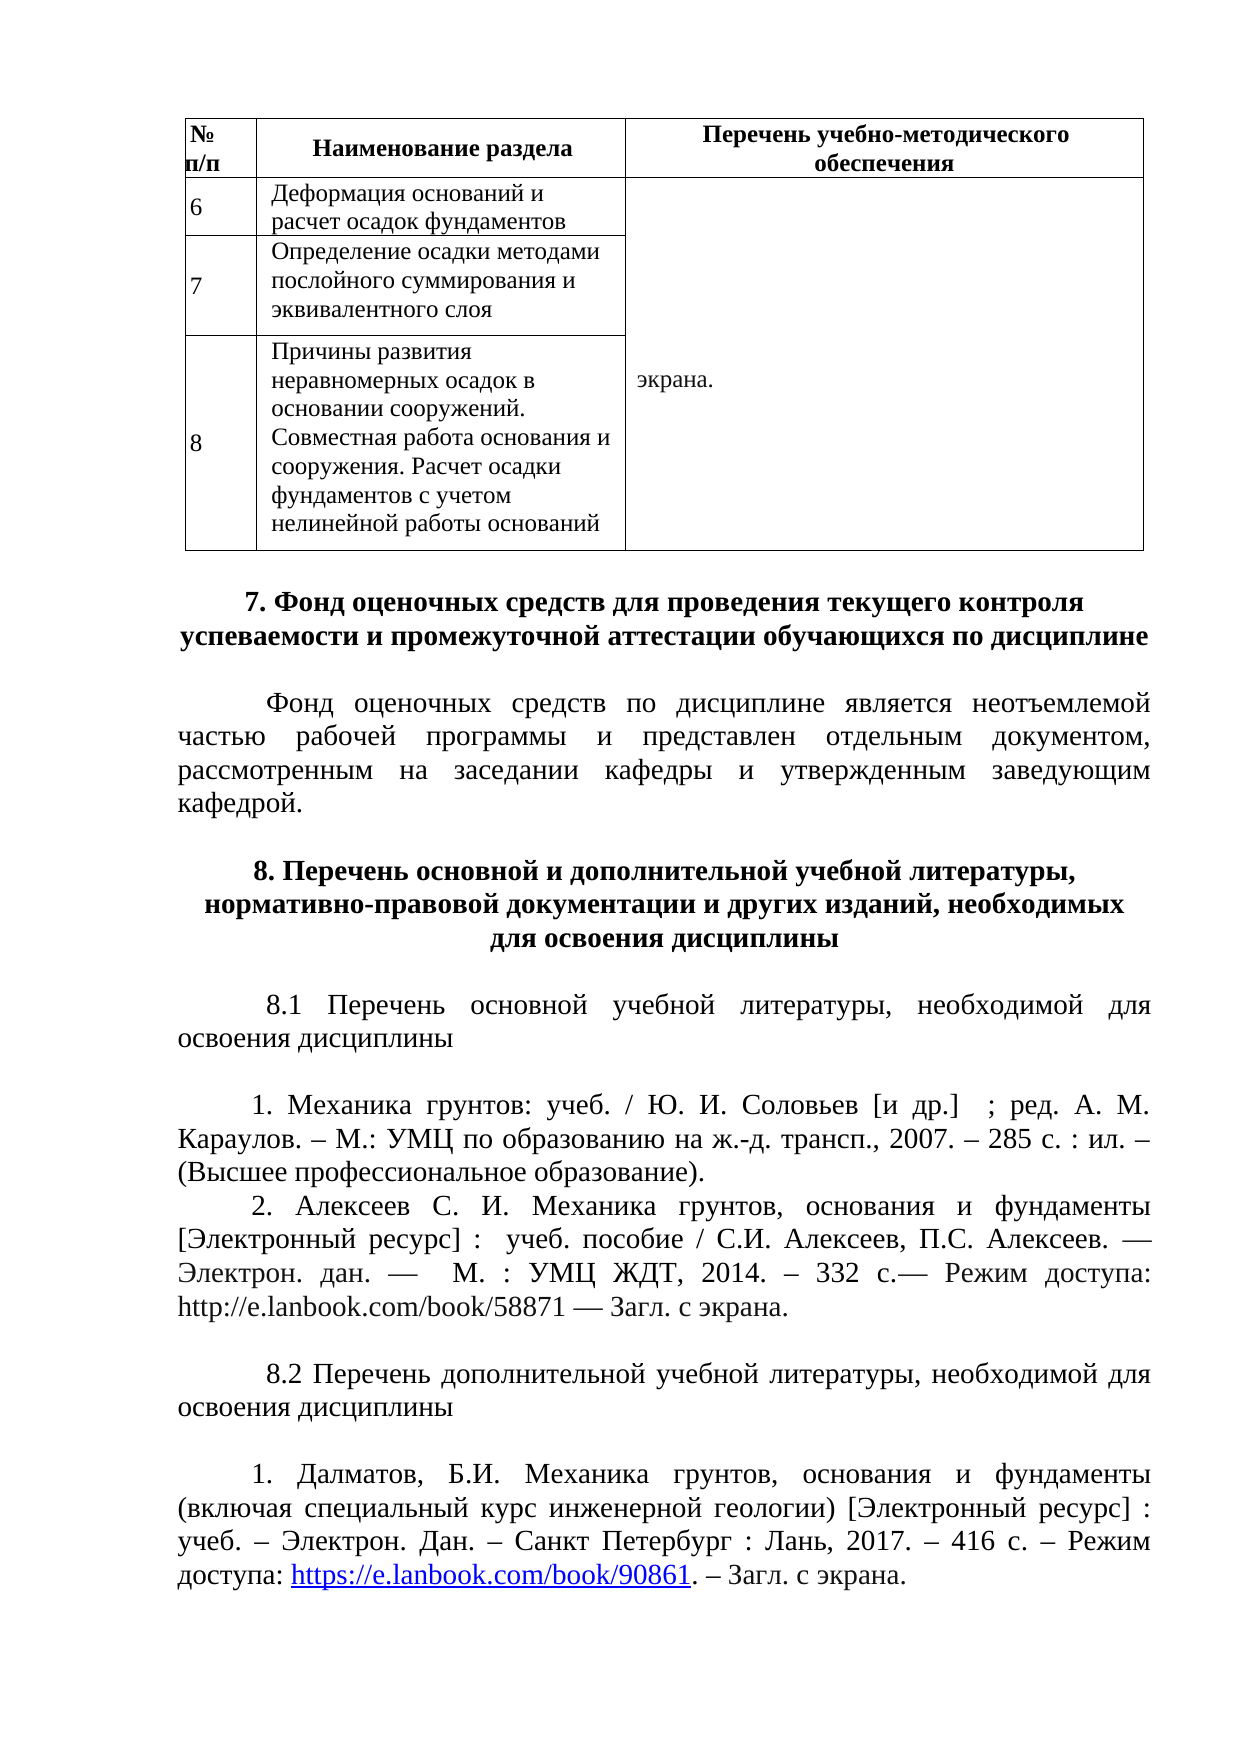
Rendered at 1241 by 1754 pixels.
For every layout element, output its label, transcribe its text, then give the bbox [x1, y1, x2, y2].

text 8. Перечень основной и дополнительной учебной литературы, нормативно-правовой документации и других изданий, необходимых для освоения дисциплины [177, 853, 1152, 953]
text 7. Фонд оценочных средств для проведения текущего контроля успеваемости и промежуточной аттестации обучающихся по дисциплине [177, 584, 1152, 651]
table_cell Причины развития неравномерных осадок в основании сооружений. Совместная работа основания и сооружения. Расчет осадки фундаментов с учетом нелинейной работы оснований [257, 336, 625, 550]
table_header № п/п [186, 119, 256, 177]
text 8.2 Перечень дополнительной учебной литературы, необходимой для освоения дисциплины [177, 1356, 1152, 1423]
table_cell 6 [186, 178, 256, 235]
table_cell 7 [186, 236, 256, 335]
text 8.1 Перечень основной учебной литературы, необходимой для освоения дисциплины [177, 987, 1152, 1054]
table_header Наименование раздела [257, 119, 625, 177]
table_cell Деформация оснований и расчет осадок фундаментов [257, 178, 625, 235]
table_header Перечень учебно-методического обеспечения [626, 119, 1143, 177]
text 1. Механика грунтов: учеб. / Ю. И. Соловьев [и др.] ; ред. А. М. Караулов. – М.: УМЦ по образованию на ж.-д. трансп., 2007. – 285 с. : ил. – (Высшее профессиональное образование). [177, 1087, 1152, 1188]
table_cell Определение осадки методами послойного суммирования и эквивалентного слоя [257, 236, 625, 335]
text Фонд оценочных средств по дисциплине является неотъемлемой частью рабочей программы и представлен отдельным документом, рассмотренным на заседании кафедры и утвержденным заведующим кафедрой. [177, 685, 1152, 819]
text 2. Алексеев С. И. Механика грунтов, основания и фундаменты [Электронный ресурс] : учеб. пособие / С.И. Алексеев, П.С. Алексеев. — Электрон. дан. — М. : УМЦ ЖДТ, 2014. – 332 с.— Режим доступа: http://e.lanbook.com/book/58871 — Загл. с экрана. [177, 1188, 1152, 1322]
text 1. Далматов, Б.И. Механика грунтов, основания и фундаменты (включая специальный курс инженерной геологии) [Электронный ресурс] : учеб. – Электрон. Дан. – Санкт Петербург : Лань, 2017. – 416 с. – Режим доступа: https://e.lanbook.com/book/90861. – Загл. с экрана. [177, 1456, 1152, 1591]
table_cell 8 [186, 336, 256, 550]
